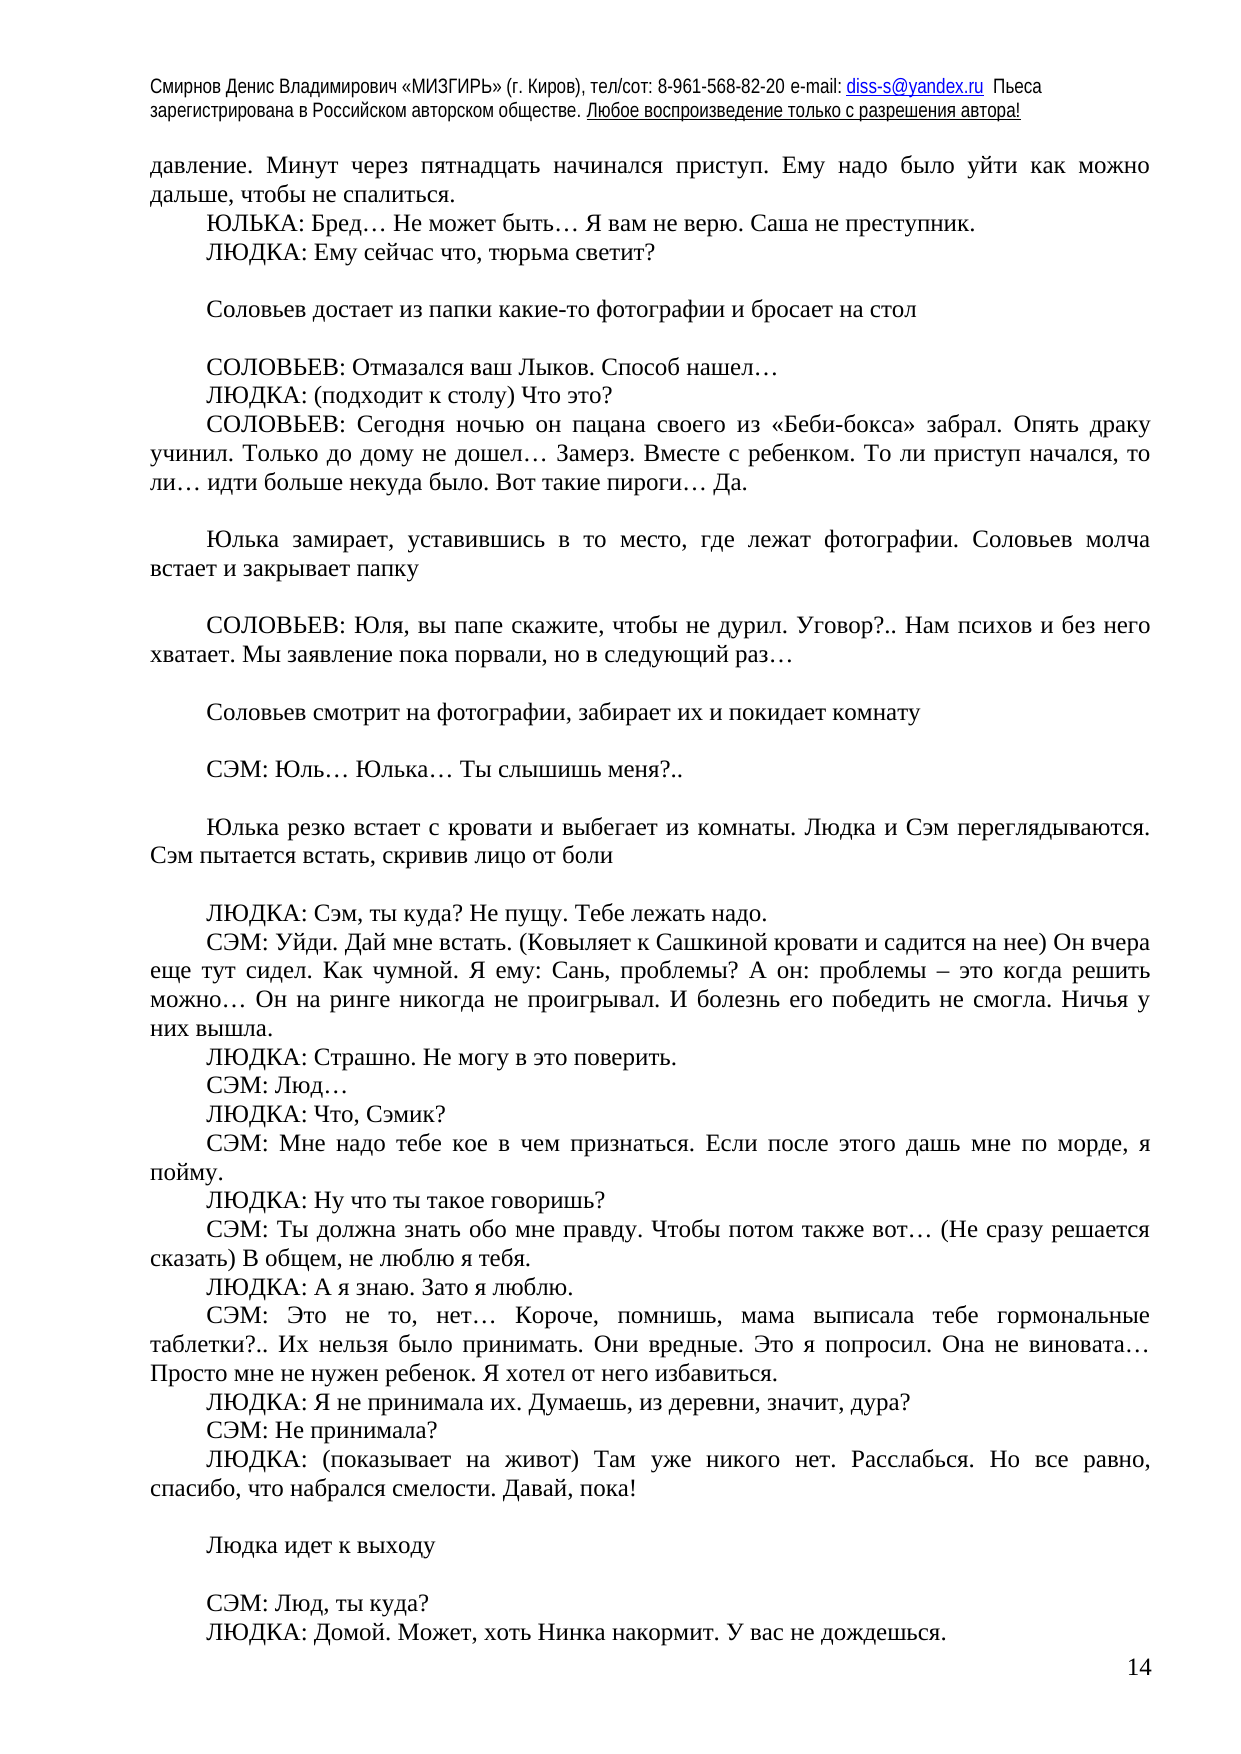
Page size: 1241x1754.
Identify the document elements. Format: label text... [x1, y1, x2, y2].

text ЛЮДКА: Ну что ты такое говоришь? [150, 1185, 1152, 1214]
text Соловьев достает из папки какие-то фотографии и бросает на стол [150, 294, 1152, 323]
text СОЛОВЬЕВ: Сегодня ночью он пацана своего из «Беби-бокса» забрал. Опять драку учинил. Только до дому не дошел… Замерз. Вместе с ребенком. То ли приступ начался, то ли… идти больше некуда было. Вот такие пироги… Да. [150, 409, 1152, 495]
text СЭМ: Уйди. Дай мне встать. (Ковыляет к Сашкиной кровати и садится на нее) Он вчера еще тут сидел. Как чумной. Я ему: Сань, проблемы? А он: проблемы – это когда решить можно… Он на ринге никогда не проигрывал. И болезнь его победить не смогла. Ничья у них вышла. [150, 927, 1152, 1042]
text Юлька резко встает с кровати и выбегает из комнаты. Людка и Сэм переглядываются. Сэм пытается встать, скривив лицо от боли [150, 812, 1152, 869]
text СЭМ: Ты должна знать обо мне правду. Чтобы потом также вот… (Не сразу решается сказать) В общем, не люблю я тебя. [150, 1214, 1152, 1272]
text ЛЮДКА: А я знаю. Зато я люблю. [150, 1272, 1152, 1300]
text ЛЮДКА: Что, Сэмик? [150, 1099, 1152, 1128]
text СЭМ: Мне надо тебе кое в чем признаться. Если после этого дашь мне по морде, я пойму. [150, 1128, 1152, 1185]
text ЛЮДКА: (подходит к столу) Что это? [150, 380, 1152, 409]
text ЛЮДКА: Страшно. Не могу в это поверить. [150, 1042, 1152, 1070]
text СОЛОВЬЕВ: Юля, вы папе скажите, чтобы не дурил. Уговор?.. Нам психов и без него хватает. Мы заявление пока порвали, но в следующий раз… [150, 610, 1152, 668]
text Людка идет к выходу [150, 1530, 1152, 1559]
text ЛЮДКА: Сэм, ты куда? Не пущу. Тебе лежать надо. [150, 898, 1152, 927]
text ЛЮДКА: Я не принимала их. Думаешь, из деревни, значит, дура? [150, 1387, 1152, 1415]
text ЛЮДКА: Ему сейчас что, тюрьма светит? [150, 237, 1152, 265]
text Соловьев смотрит на фотографии, забирает их и покидает комнату [150, 697, 1152, 725]
text СОЛОВЬЕВ: Отмазался ваш Лыков. Способ нашел… [150, 352, 1152, 380]
text ЮЛЬКА: Бред… Не может быть… Я вам не верю. Саша не преступник. [150, 208, 1152, 237]
text СЭМ: Не принимала? [150, 1415, 1152, 1444]
text ЛЮДКА: (показывает на живот) Там уже никого нет. Расслабься. Но все равно, спасибо, что набрался смелости. Давай, пока! [150, 1444, 1152, 1502]
text СЭМ: Юль… Юлька… Ты слышишь меня?.. [150, 754, 1152, 783]
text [150, 150, 1152, 208]
text СЭМ: Люд… [150, 1070, 1152, 1099]
text СЭМ: Люд, ты куда? [150, 1588, 1152, 1617]
text ЛЮДКА: Домой. Может, хоть Нинка накормит. У вас не дождешься. [150, 1617, 1152, 1645]
text СЭМ: Это не то, нет… Короче, помнишь, мама выписала тебе гормональные таблетки?.. Их нельзя было принимать. Они вредные. Это я попросил. Она не виновата… Просто мне не нужен ребенок. Я хотел от него избавиться. [150, 1300, 1152, 1387]
text Юлька замирает, уставившись в то место, где лежат фотографии. Соловьев молча встает и закрывает папку [150, 524, 1152, 582]
